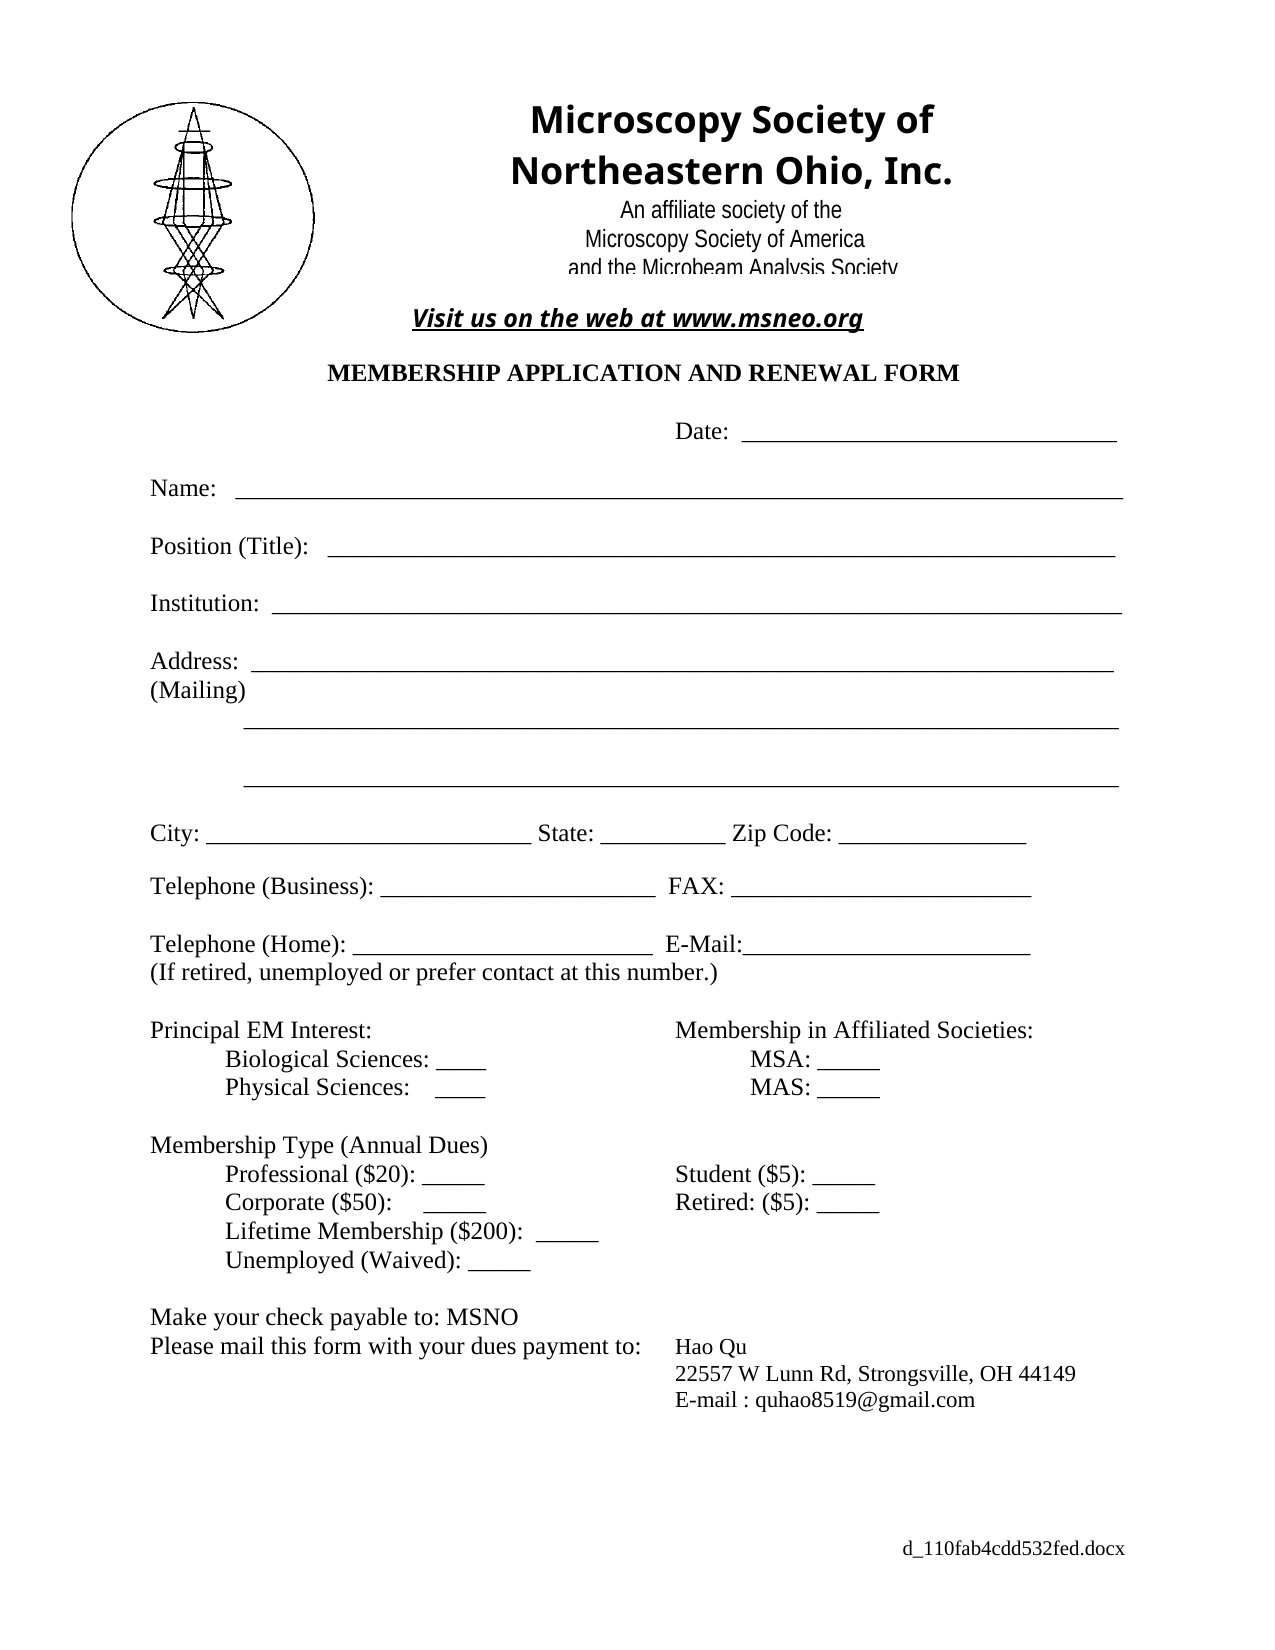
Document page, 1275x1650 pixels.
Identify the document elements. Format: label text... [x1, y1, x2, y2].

text E-mail : quhao8519@gmail.com [600, 1386, 1125, 1413]
text Lifetime Membership ($200): _____ [150, 1216, 1125, 1245]
subtitle Date: ______________________________ [150, 416, 1125, 445]
text Membership Type (Annual Dues) [150, 1130, 1125, 1159]
text Unemployed (Waived): _____ [150, 1245, 1125, 1274]
text City: : __________ Zip Code: _______________ [150, 818, 1125, 847]
text (If retired, unemployed or prefer contact at this number.) [150, 957, 1125, 986]
text Principal EM Interest: Membership in Affiliated Societies: [150, 1015, 1125, 1044]
text Address: _____________________________________________________________________ [150, 646, 1125, 675]
text Position (Title): _______________________________________________________________ [150, 531, 1125, 560]
picture [60, 86, 330, 346]
text Make your check payable to: MSNO [150, 1302, 1125, 1331]
text Biological Sciences: ____ : _____ [150, 1044, 1125, 1072]
text MEMBERSHIP APPLICATION RENEWAL [150, 358, 1125, 387]
text Telephone (Business): ______________________ FAX: ________________________ [150, 871, 1125, 900]
text Please mail this form with your dues payment to: Hao Qu 22557 W Lunn Rd, Strongsville, OH 44149 [150, 1331, 1125, 1386]
text Institution: ____________________________________________________________________ [150, 588, 1125, 617]
text Name: _______________________________________________________________________ [150, 473, 1125, 502]
text Visit us on the web at www.msneo.org [330, 300, 1125, 334]
text ______________________________________________________________________ [150, 703, 1125, 732]
text Physical Sciences: ____ : _____ [150, 1072, 1125, 1101]
text (Mailing) [150, 675, 1125, 703]
text ______________________________________________________________________ [150, 761, 1125, 790]
text Professional ($20): _____ Student ($5): _____ [150, 1159, 1125, 1187]
text Telephone (Home): ________________________ E-Mail:_______________________ [150, 929, 1125, 957]
text Corporate ($50): _____ Retired: ($5): _____ [150, 1187, 1125, 1216]
